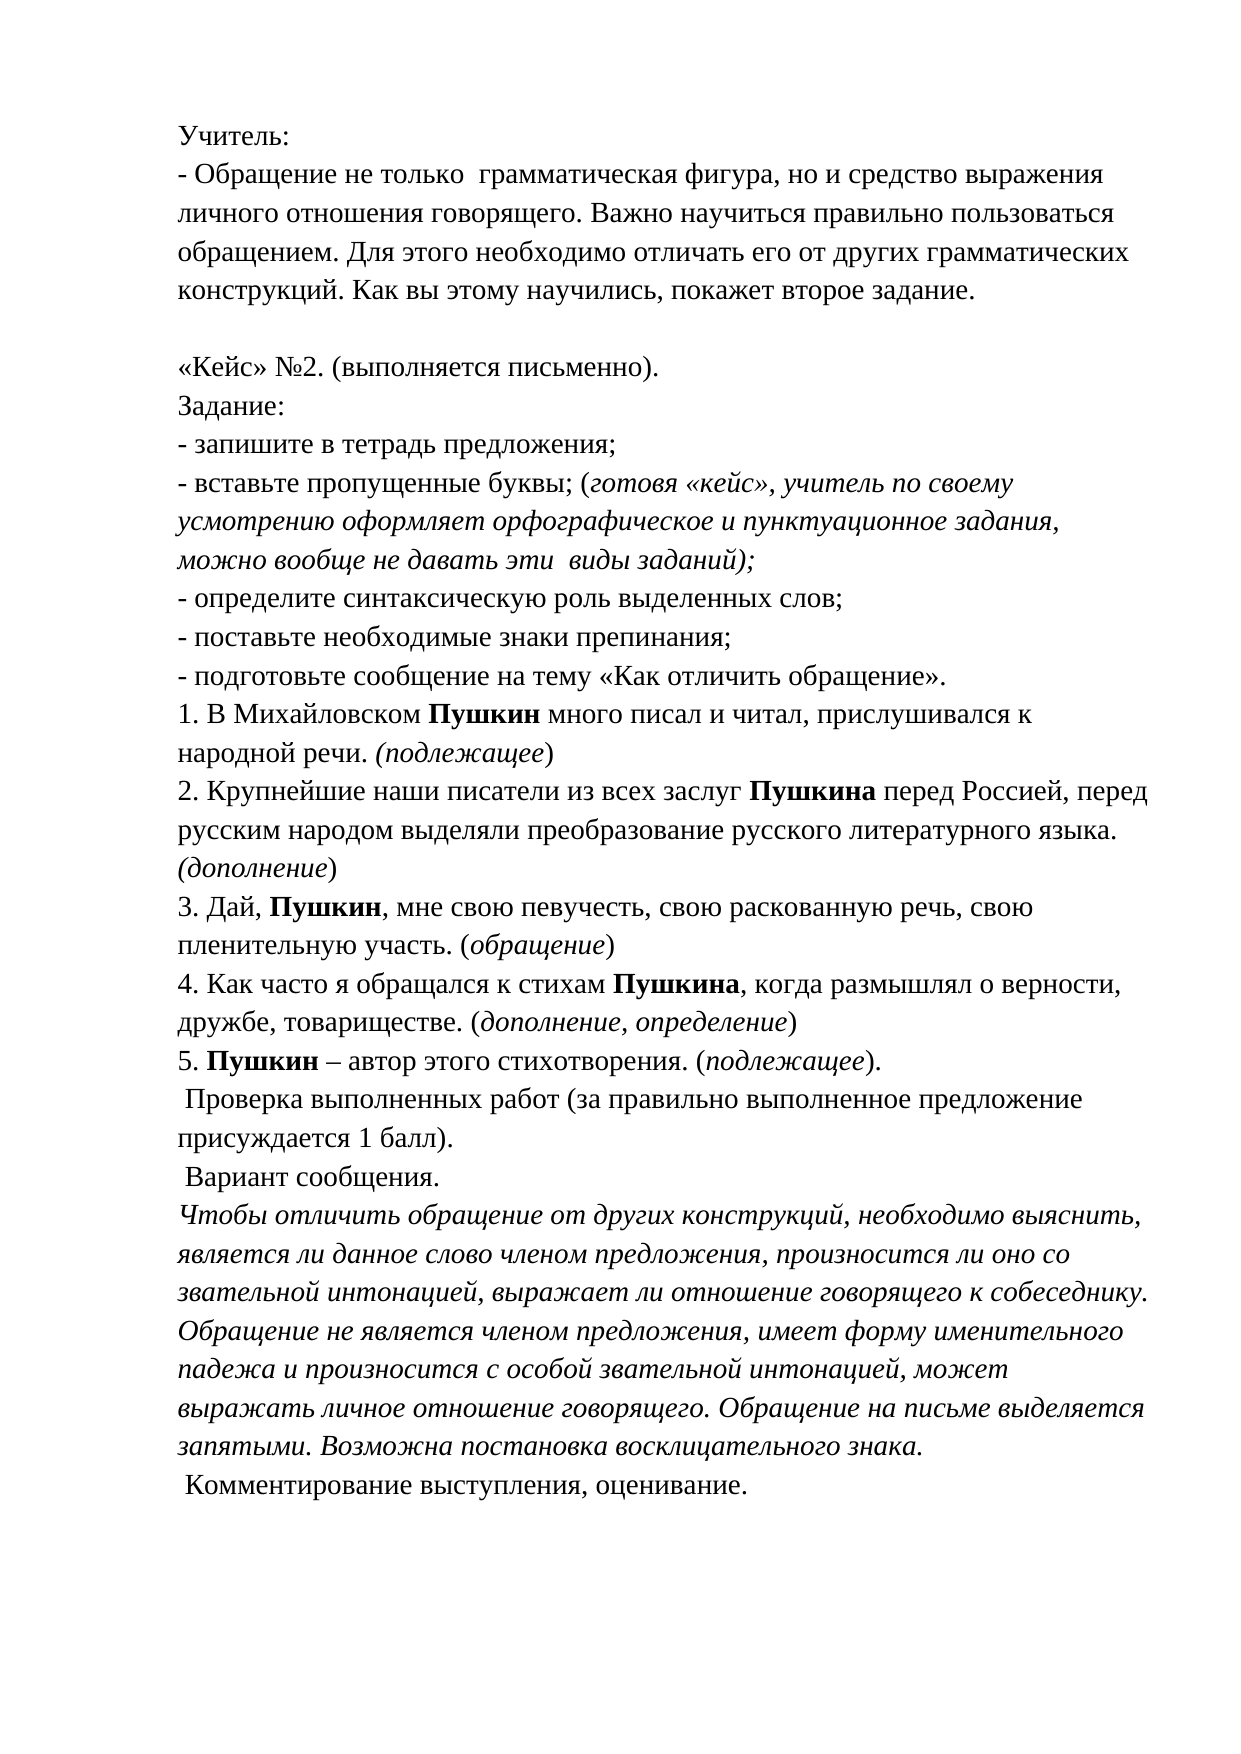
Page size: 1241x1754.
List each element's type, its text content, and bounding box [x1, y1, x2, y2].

text Задание: [177, 388, 1152, 421]
text - вставьте пропущенные буквы; (готовя «кейс», учитель по своему усмотрению оформляет орфографическое и пунктуационное задания, можно вообще не давать эти виды заданий); [177, 465, 1152, 576]
text 4. Как часто я обращался к стихам Пушкина, когда размышлял о верности, дружбе, товариществе. (дополнение, определение) [177, 966, 1152, 1038]
text Учитель: [177, 118, 1152, 152]
text - запишите в тетрадь предложения; [177, 426, 1152, 460]
text 5. Пушкин – автор этого стихотворения. (подлежащее). [177, 1043, 1152, 1077]
text - определите синтаксическую роль выделенных слов; [177, 581, 1152, 614]
text Чтобы отличить обращение от других конструкций, необходимо выяснить, является ли данное слово членом предложения, произносится ли оно со звательной интонацией, выражает ли отношение говорящего к собеседнику. Обращение не является членом предложения, имеет форму именительного падежа и произносится с особой звательной интонацией, может выражать личное отношение говорящего. Обращение на письме выделяется запятыми. Возможна постановка восклицательного знака. [177, 1197, 1152, 1462]
text Комментирование выступления, оценивание. [177, 1467, 1152, 1501]
text Проверка выполненных работ (за правильно выполненное предложение присуждается 1 балл). [177, 1082, 1152, 1154]
text 2. Крупнейшие наши писатели из всех заслуг Пушкина перед Россией, перед русским народом выделяли преобразование русского литературного языка. (дополнение) [177, 773, 1152, 884]
text Вариант сообщения. [177, 1159, 1152, 1192]
text 3. Дай, Пушкин, мне свою певучесть, свою раскованную речь, свою пленительную участь. (обращение) [177, 889, 1152, 961]
text - подготовьте сообщение на тему «Как отличить обращение». [177, 658, 1152, 691]
text - поставьте необходимые знаки препинания; [177, 619, 1152, 653]
text 1. В Михайловском Пушкин много писал и читал, прислушивался к народной речи. (подлежащее) [177, 696, 1152, 768]
text - Обращение не только грамматическая фигура, но и средство выражения личного отношения говорящего. Важно научиться правильно пользоваться обращением. Для этого необходимо отличать его от других грамматических конструкций. Как вы этому научились, покажет второе задание. [177, 157, 1152, 306]
text «Кейс» №2. (выполняется письменно). [177, 349, 1152, 383]
